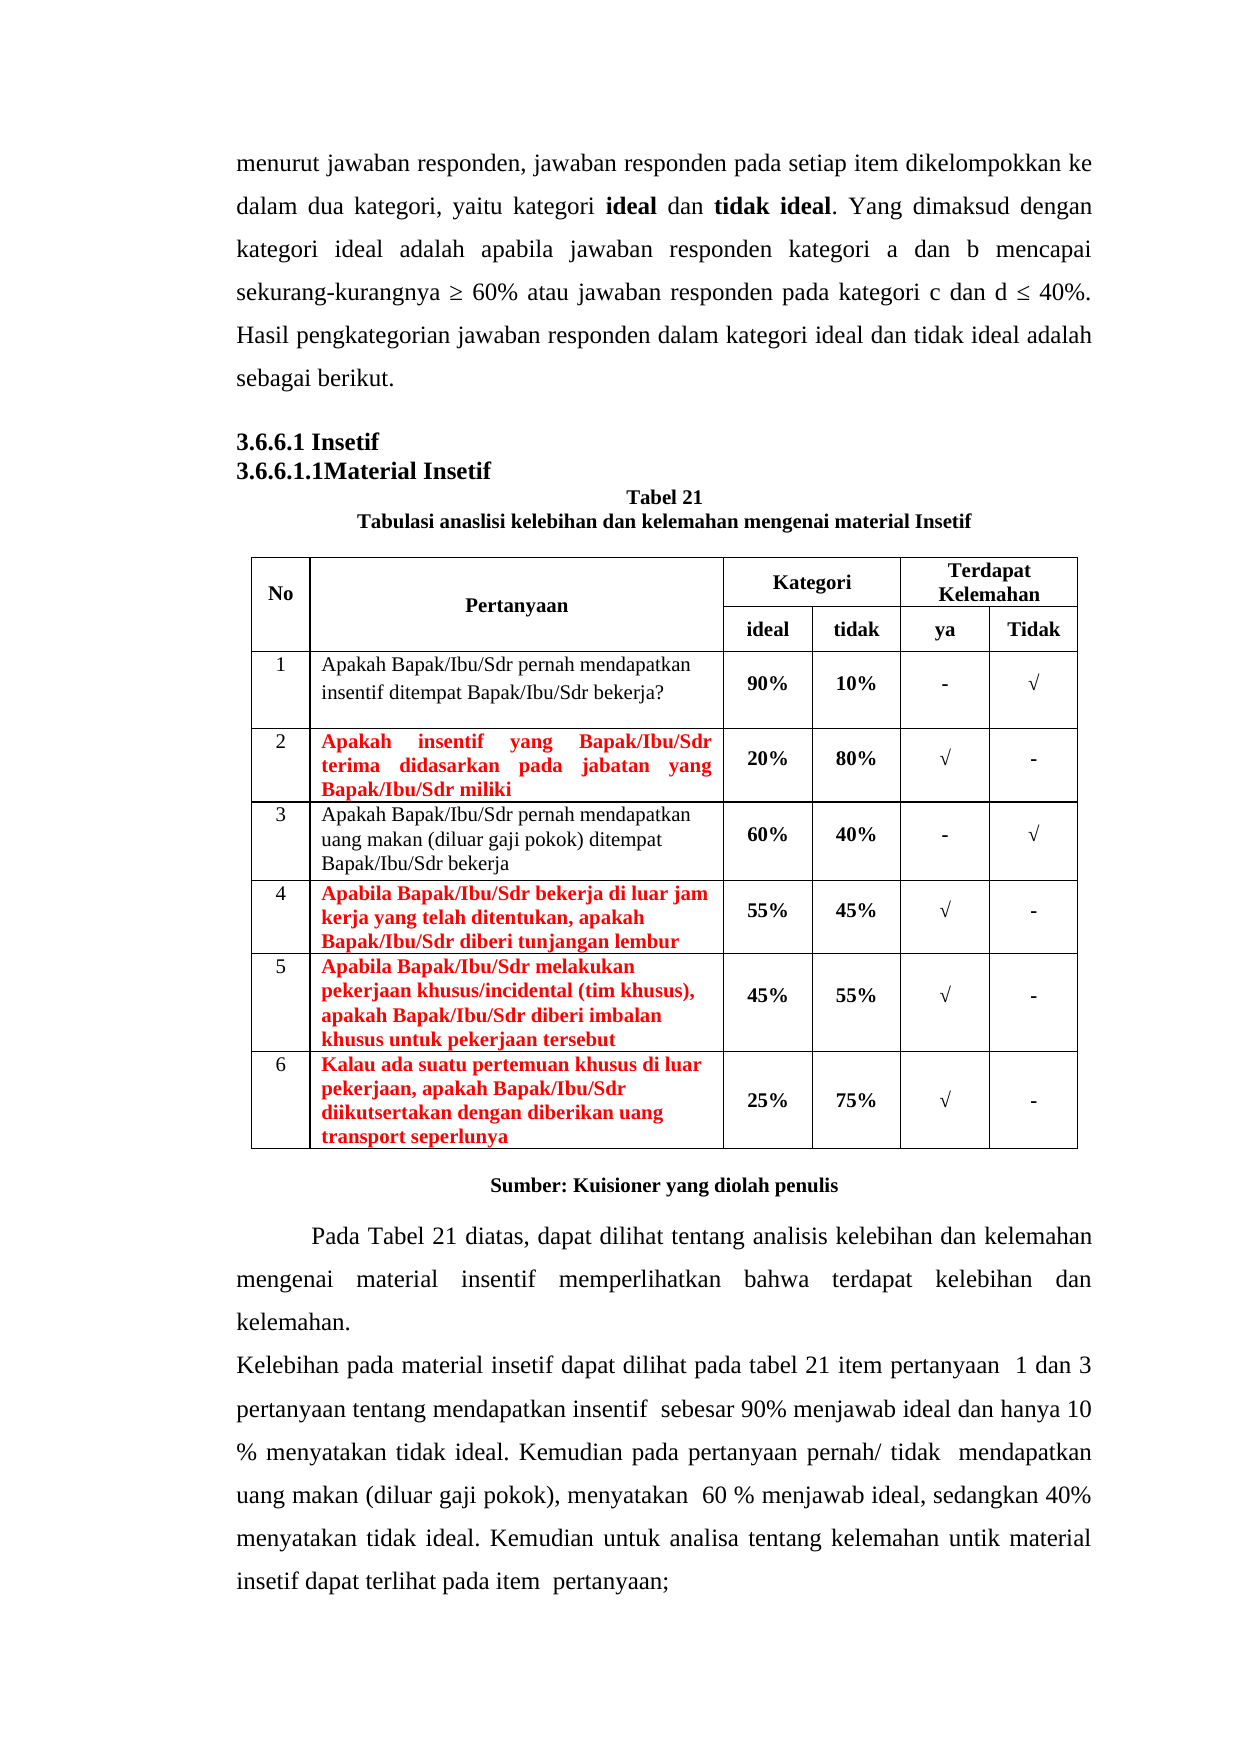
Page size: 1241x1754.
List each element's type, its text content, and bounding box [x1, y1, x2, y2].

table_cell - [990, 954, 1077, 1051]
table_cell Apabila Bapak/Ibu/Sdr melakukan pekerjaan khusus/incidental (tim khusus), apakah Bapak/Ibu/Sdr diberi imbalan khusus untuk pekerjaan tersebut [311, 954, 723, 1051]
table_header Kategori [724, 558, 900, 606]
table_cell Kalau ada suatu pertemuan khusus di luar pekerjaan, apakah Bapak/Ibu/Sdr diikutsertakan dengan diberikan uang transport seperlunya [311, 1052, 723, 1148]
table_cell 5 [252, 954, 309, 1051]
table_cell Apabila Bapak/Ibu/Sdr bekerja di luar jam kerja yang telah ditentukan, apakah Bapak/Ibu/Sdr diberi tunjangan lembur [311, 881, 723, 953]
text Pada Tabel 21 diatas, dapat dilihat tentang analisis kelebihan dan kelemahan mengenai material insentif memperlihatkan bahwa terdapat kelebihan dan kelemahan. [236, 1221, 1092, 1336]
text Kelebihan pada material insetif dapat dilihat pada tabel 21 item pertanyaan 1 dan 3 pertanyaan tentang mendapatkan insentif sebesar 90% menjawab ideal dan hanya 10 % menyatakan tidak ideal. Kemudian pada pertanyaan pernah/ tidak mendapatkan uang makan (diluar gaji pokok), menyatakan 60 % menjawab ideal, sedangkan 40% menyatakan tidak ideal. Kemudian untuk analisa tentang kelemahan untik material insetif dapat terlihat pada item pertanyaan; [236, 1351, 1092, 1595]
table_cell 80% [813, 729, 900, 801]
table_cell √ [901, 881, 989, 953]
table_cell 75% [813, 1052, 900, 1148]
table_cell ya [901, 607, 989, 651]
text 3.6.6.1 Insetif [236, 427, 1092, 456]
table_cell 40% [813, 803, 900, 880]
table_cell - [901, 652, 989, 728]
text 3.6.6.1.1Material Insetif [236, 456, 1092, 485]
text Sumber: Kuisioner yang diolah penulis [236, 1173, 1092, 1197]
table_cell - [990, 1052, 1077, 1148]
table_cell - [901, 803, 989, 880]
table_header No [252, 558, 309, 651]
table_cell - [990, 881, 1077, 953]
table_cell 6 [252, 1052, 309, 1148]
table_cell Tidak [990, 607, 1077, 651]
table_cell 4 [252, 881, 309, 953]
table_cell Apakah insentif yang Bapak/Ibu/Sdr terima didasarkan pada jabatan yang Bapak/Ibu/Sdr miliki [311, 729, 723, 801]
table_header Terdapat Kelemahan [901, 558, 1077, 606]
table_cell Apakah Bapak/Ibu/Sdr pernah mendapatkan uang makan (diluar gaji pokok) ditempat Bapak/Ibu/Sdr bekerja [311, 803, 723, 880]
table_cell 55% [724, 881, 812, 953]
table_cell √ [901, 954, 989, 1051]
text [236, 148, 1092, 392]
table_cell 25% [724, 1052, 812, 1148]
table_cell √ [990, 803, 1077, 880]
table_cell 1 [252, 652, 309, 728]
table_header Pertanyaan [311, 558, 723, 651]
table_cell 90% [724, 652, 812, 728]
table_cell tidak [813, 607, 900, 651]
table_cell Apakah Bapak/Ibu/Sdr pernah mendapatkan insentif ditempat Bapak/Ibu/Sdr bekerja? [311, 652, 723, 728]
text Tabel 21 [236, 485, 1092, 509]
table_cell 60% [724, 803, 812, 880]
table_cell - [990, 729, 1077, 801]
table_cell 45% [813, 881, 900, 953]
table_cell 10% [813, 652, 900, 728]
table_cell 20% [724, 729, 812, 801]
table_cell 2 [252, 729, 309, 801]
table_cell 3 [252, 803, 309, 880]
text Tabulasi anaslisi kelebihan dan kelemahan mengenai material Insetif [236, 509, 1092, 533]
table_cell √ [901, 1052, 989, 1148]
table_cell 55% [813, 954, 900, 1051]
table_cell √ [990, 652, 1077, 728]
table_cell ideal [724, 607, 812, 651]
table_cell √ [901, 729, 989, 801]
table_cell 45% [724, 954, 812, 1051]
